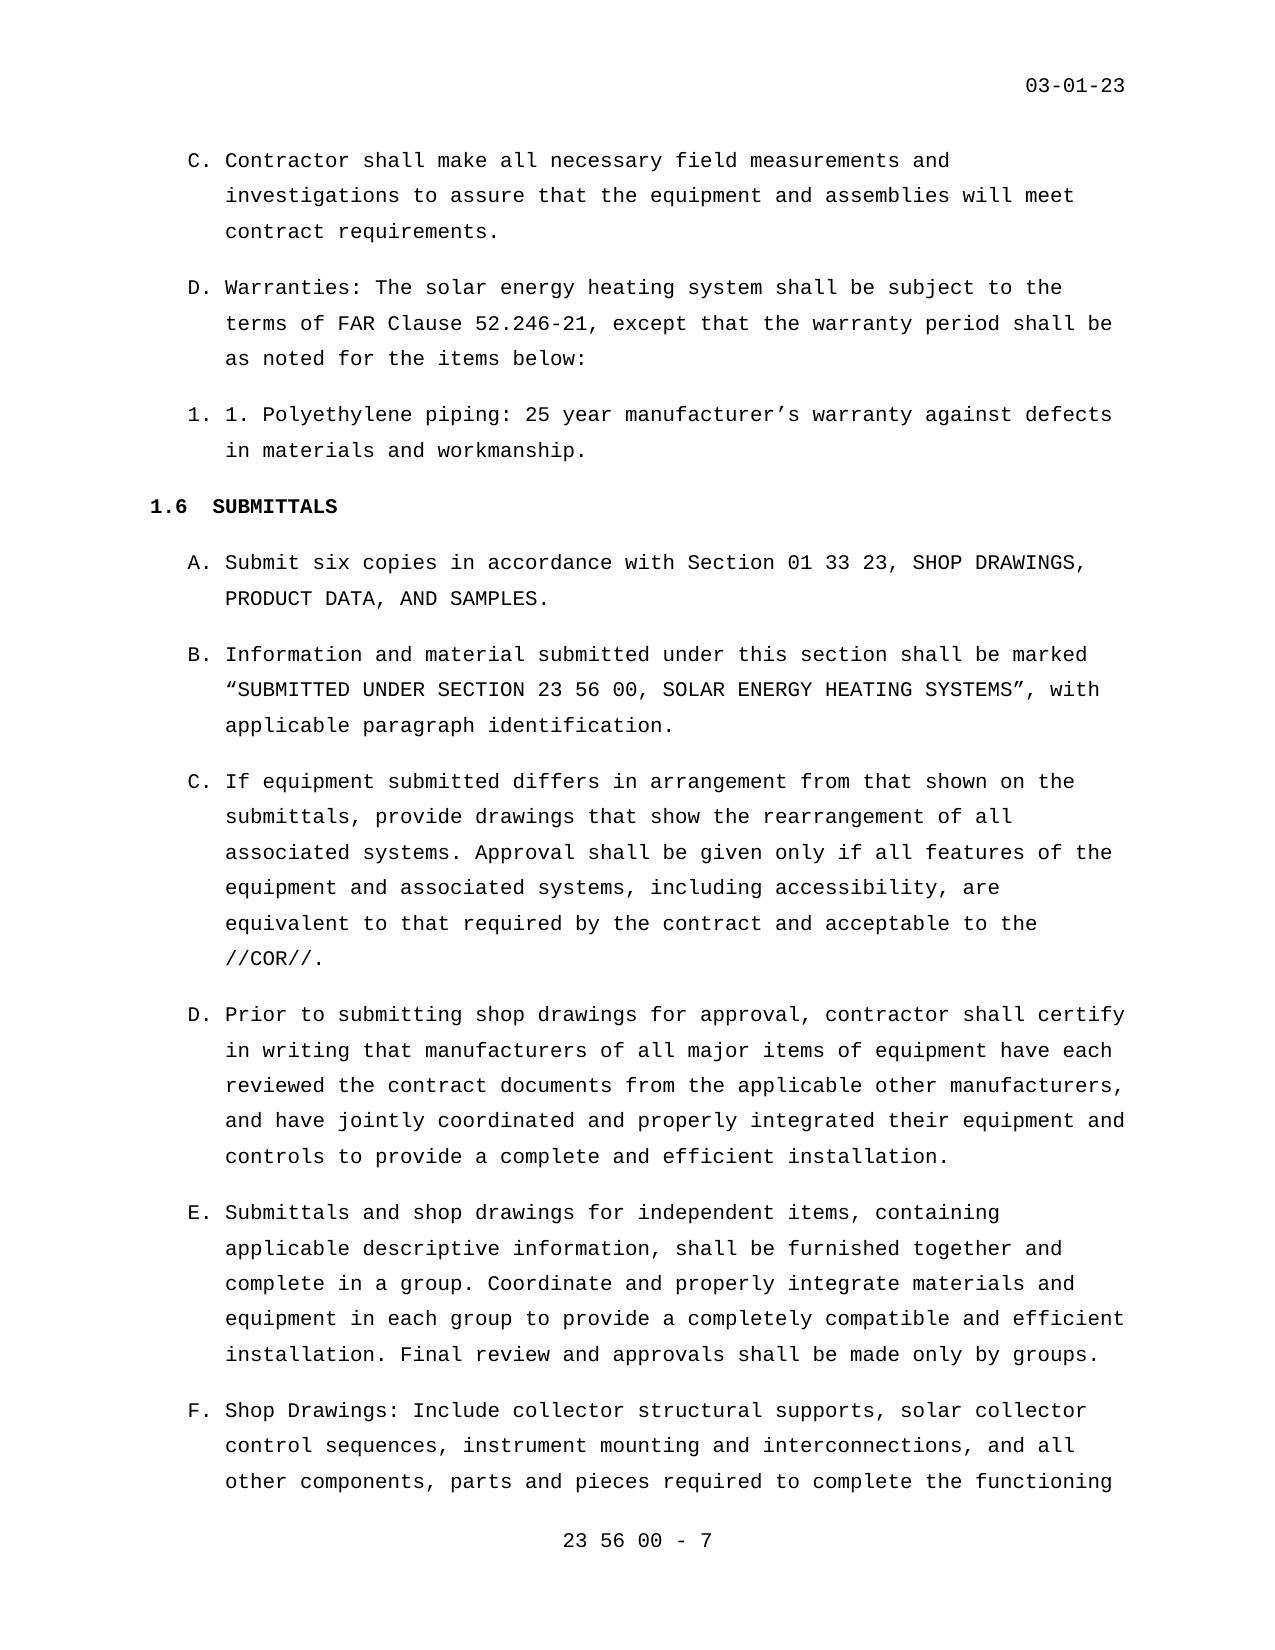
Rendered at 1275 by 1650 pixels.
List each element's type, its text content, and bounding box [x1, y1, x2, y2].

text Warranties: The solar energy heating system shall be subject to the terms of FAR Clause 52.246-21, except that the warranty period shall be as noted for the items below: [187, 277, 1125, 372]
text Contractor shall make all necessary field measurements and investigations to assure that the equipment and assemblies will meet contract requirements. [187, 150, 1125, 244]
text SUBMITTALS [150, 496, 1125, 519]
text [187, 1400, 1125, 1494]
text Information and material submitted under this section shall be marked “SUBMITTED UNDER SECTION 23 56 00, SOLAR ENERGY HEATING SYSTEMS”, with applicable paragraph identification. [187, 644, 1125, 738]
text Submit six copies in accordance with Section 01 33 23, SHOP DRAWINGS, PRODUCT DATA, AND SAMPLES. [187, 552, 1125, 611]
text Prior to submitting shop drawings for approval, contractor shall certify in writing that manufacturers of all major items of equipment have each reviewed the contract documents from the applicable other manufacturers, and have jointly coordinated and properly integrated their equipment and controls to provide a complete and efficient installation. [187, 1004, 1125, 1169]
text Submittals and shop drawings for independent items, containing applicable descriptive information, shall be furnished together and complete in a group. Coordinate and properly integrate materials and equipment in each group to provide a completely compatible and efficient installation. Final review and approvals shall be made only by groups. [187, 1202, 1125, 1367]
text 1. Polyethylene piping: 25 year manufacturer’s warranty against defects in materials and workmanship. [187, 404, 1125, 463]
text If equipment submitted differs in arrangement from that shown on the submittals, provide drawings that show the rearrangement of all associated systems. Approval shall be given only if all features of the equipment and associated systems, including accessibility, are equivalent to that required by the contract and acceptable to the //COR//. [187, 771, 1125, 972]
